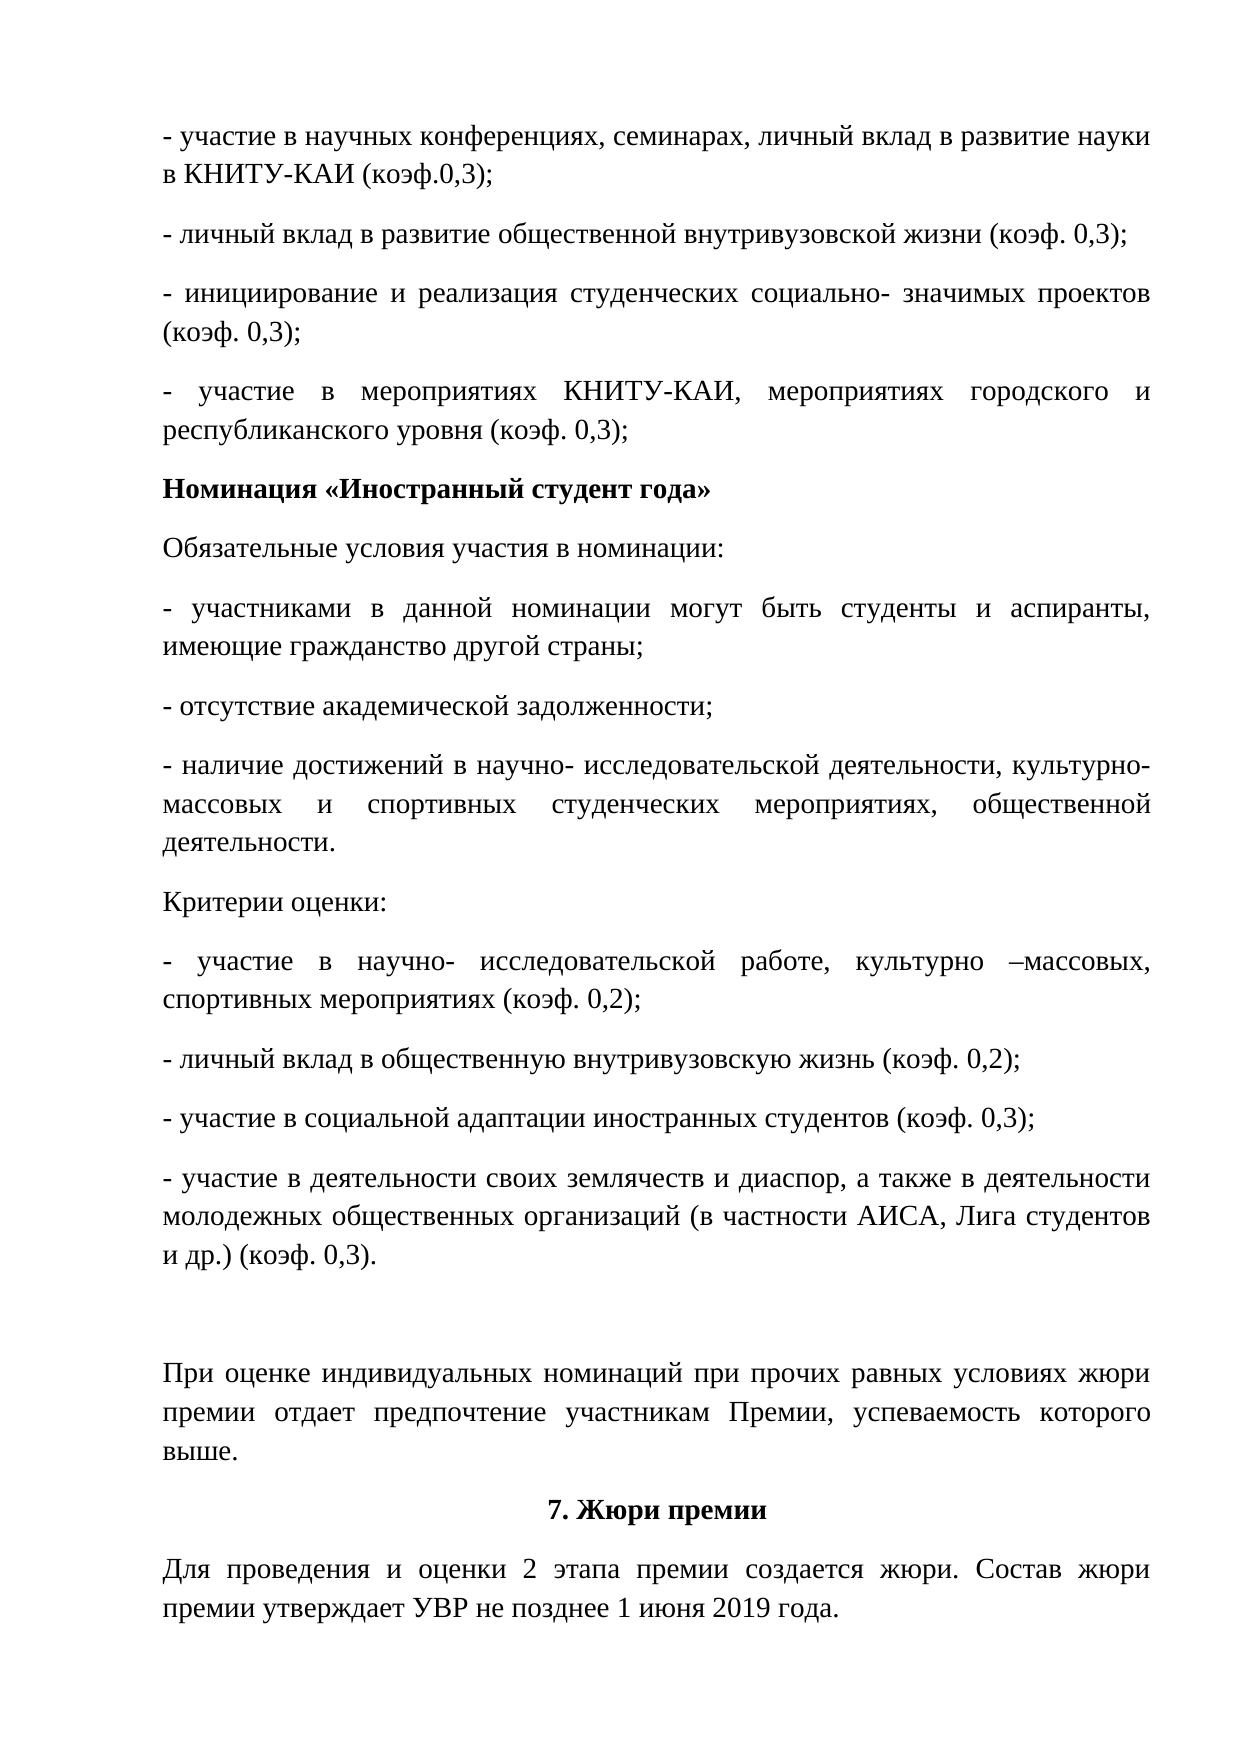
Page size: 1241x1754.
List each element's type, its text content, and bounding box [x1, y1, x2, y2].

text Критерии оценки: [162, 884, 1152, 917]
text 7. Жюри премии [162, 1492, 1152, 1526]
text - инициирование и реализация студенческих социально- значимых проектов (коэф. 0,3); [162, 275, 1152, 347]
text Обязательные условия участия в номинации: [162, 531, 1152, 564]
text - участниками в данной номинации могут быть студенты и аспиранты, имеющие гражданство другой страны; [162, 590, 1152, 662]
text - наличие достижений в научно- исследовательской деятельности, культурно- массовых и спортивных студенческих мероприятиях, общественной деятельности. [162, 747, 1152, 858]
text - отсутствие академической задолженности; [162, 688, 1152, 721]
text При оценке индивидуальных номинаций при прочих равных условиях жюри премии отдает предпочтение участникам Премии, успеваемость которого выше. [162, 1356, 1152, 1466]
text Номинация «Иностранный студент года» [162, 471, 1152, 505]
text - участие в научных конференциях, семинарах, личный вклад в развитие науки в КНИТУ-КАИ (коэф.0,3); [162, 118, 1152, 190]
text - участие в научно- исследовательской работе, культурно –массовых, спортивных мероприятиях (коэф. 0,2); [162, 943, 1152, 1015]
text Для проведения и оценки 2 этапа премии создается жюри. Состав жюри премии утверждает УВР не позднее 1 июня 2019 года. [162, 1551, 1152, 1623]
text - участие в деятельности своих землячеств и диаспор, а также в деятельности молодежных общественных организаций (в частности АИСА, Лига студентов и др.) (коэф. 0,3). [162, 1160, 1152, 1270]
text - личный вклад в развитие общественной внутривузовской жизни (коэф. 0,3); [162, 216, 1152, 249]
text - личный вклад в общественную внутривузовскую жизнь (коэф. 0,2); [162, 1041, 1152, 1074]
text - участие в мероприятиях КНИТУ-КАИ, мероприятиях городского и республиканского уровня (коэф. 0,3); [162, 373, 1152, 445]
text - участие в социальной адаптации иностранных студентов (коэф. 0,3); [162, 1100, 1152, 1134]
